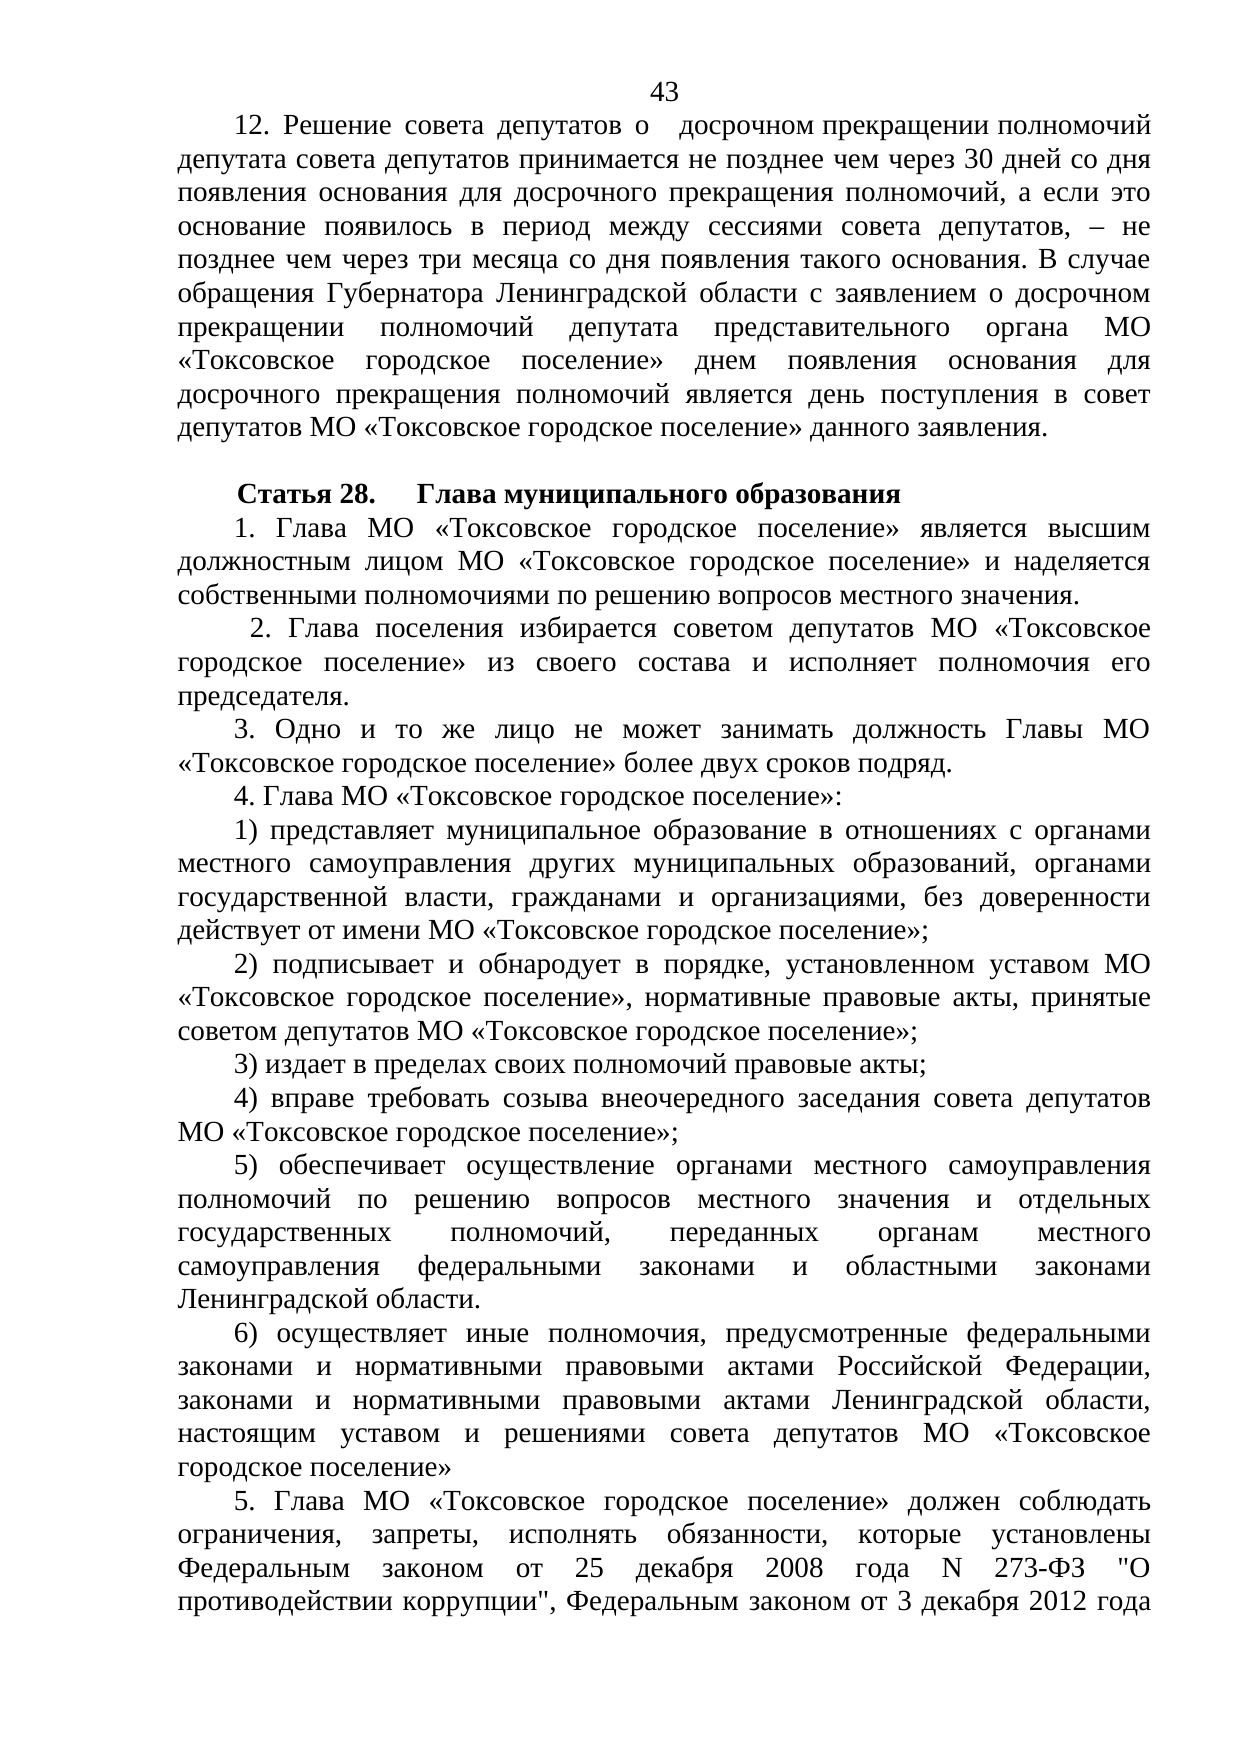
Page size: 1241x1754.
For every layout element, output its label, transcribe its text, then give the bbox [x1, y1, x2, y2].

text 3) издает в пределах своих полномочий правовые акты; [177, 1047, 1152, 1080]
text 3. Одно и то же лицо не может занимать должность Главы МО «Токсовское городское поселение» более двух сроков подряд. [177, 711, 1152, 778]
text 2) подписывает и обнародует в порядке, установленном уставом МО «Токсовское городское поселение», нормативные правовые акты, принятые советом депутатов МО «Токсовское городское поселение»; [177, 946, 1152, 1047]
table_header Статья 28. [177, 476, 393, 510]
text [177, 1483, 1152, 1617]
text 6) осуществляет иные полномочия, предусмотренные федеральными законами и нормативными правовыми актами Российской Федерации, законами и нормативными правовыми актами Ленинградской области, настоящим уставом и решениями совета депутатов МО «Токсовское городское поселение» [177, 1315, 1152, 1483]
text 1) представляет муниципальное образование в отношениях с органами местного самоуправления других муниципальных образований, органами государственной власти, гражданами и организациями, без доверенности действует от имени МО «Токсовское городское поселение»; [177, 812, 1152, 946]
text 1. Глава МО «Токсовское городское поселение» является высшим должностным лицом МО «Токсовское городское поселение» и наделяется собственными полномочиями по решению вопросов местного значения. [177, 510, 1152, 611]
text 5) обеспечивает осуществление органами местного самоуправления полномочий по решению вопросов местного значения и отдельных государственных полномочий, переданных органам местного самоуправления федеральными законами и областными законами Ленинградской области. [177, 1147, 1152, 1315]
text 4) вправе требовать созыва внеочередного заседания совета депутатов МО «Токсовское городское поселение»; [177, 1080, 1152, 1147]
table_header Глава муниципального образования [394, 476, 1152, 510]
text 2. Глава поселения избирается советом депутатов МО «Токсовское городское поселение» из своего состава и исполняет полномочия его председателя. [177, 611, 1152, 711]
text 12. Решение совета депутатов о досрочном прекращении полномочий депутата совета депутатов принимается не позднее чем через 30 дней со дня появления основания для досрочного прекращения полномочий, а если это основание появилось в период между сессиями совета депутатов, – не позднее чем через три месяца со дня появления такого основания. В случае обращения Губернатора Ленинградской области с заявлением о досрочном прекращении полномочий депутата представительного органа МО «Токсовское городское поселение» днем появления основания для досрочного прекращения полномочий является день поступления в совет депутатов МО «Токсовское городское поселение» данного заявления. [177, 107, 1152, 443]
text 4. Глава МО «Токсовское городское поселение»: [177, 778, 1152, 812]
